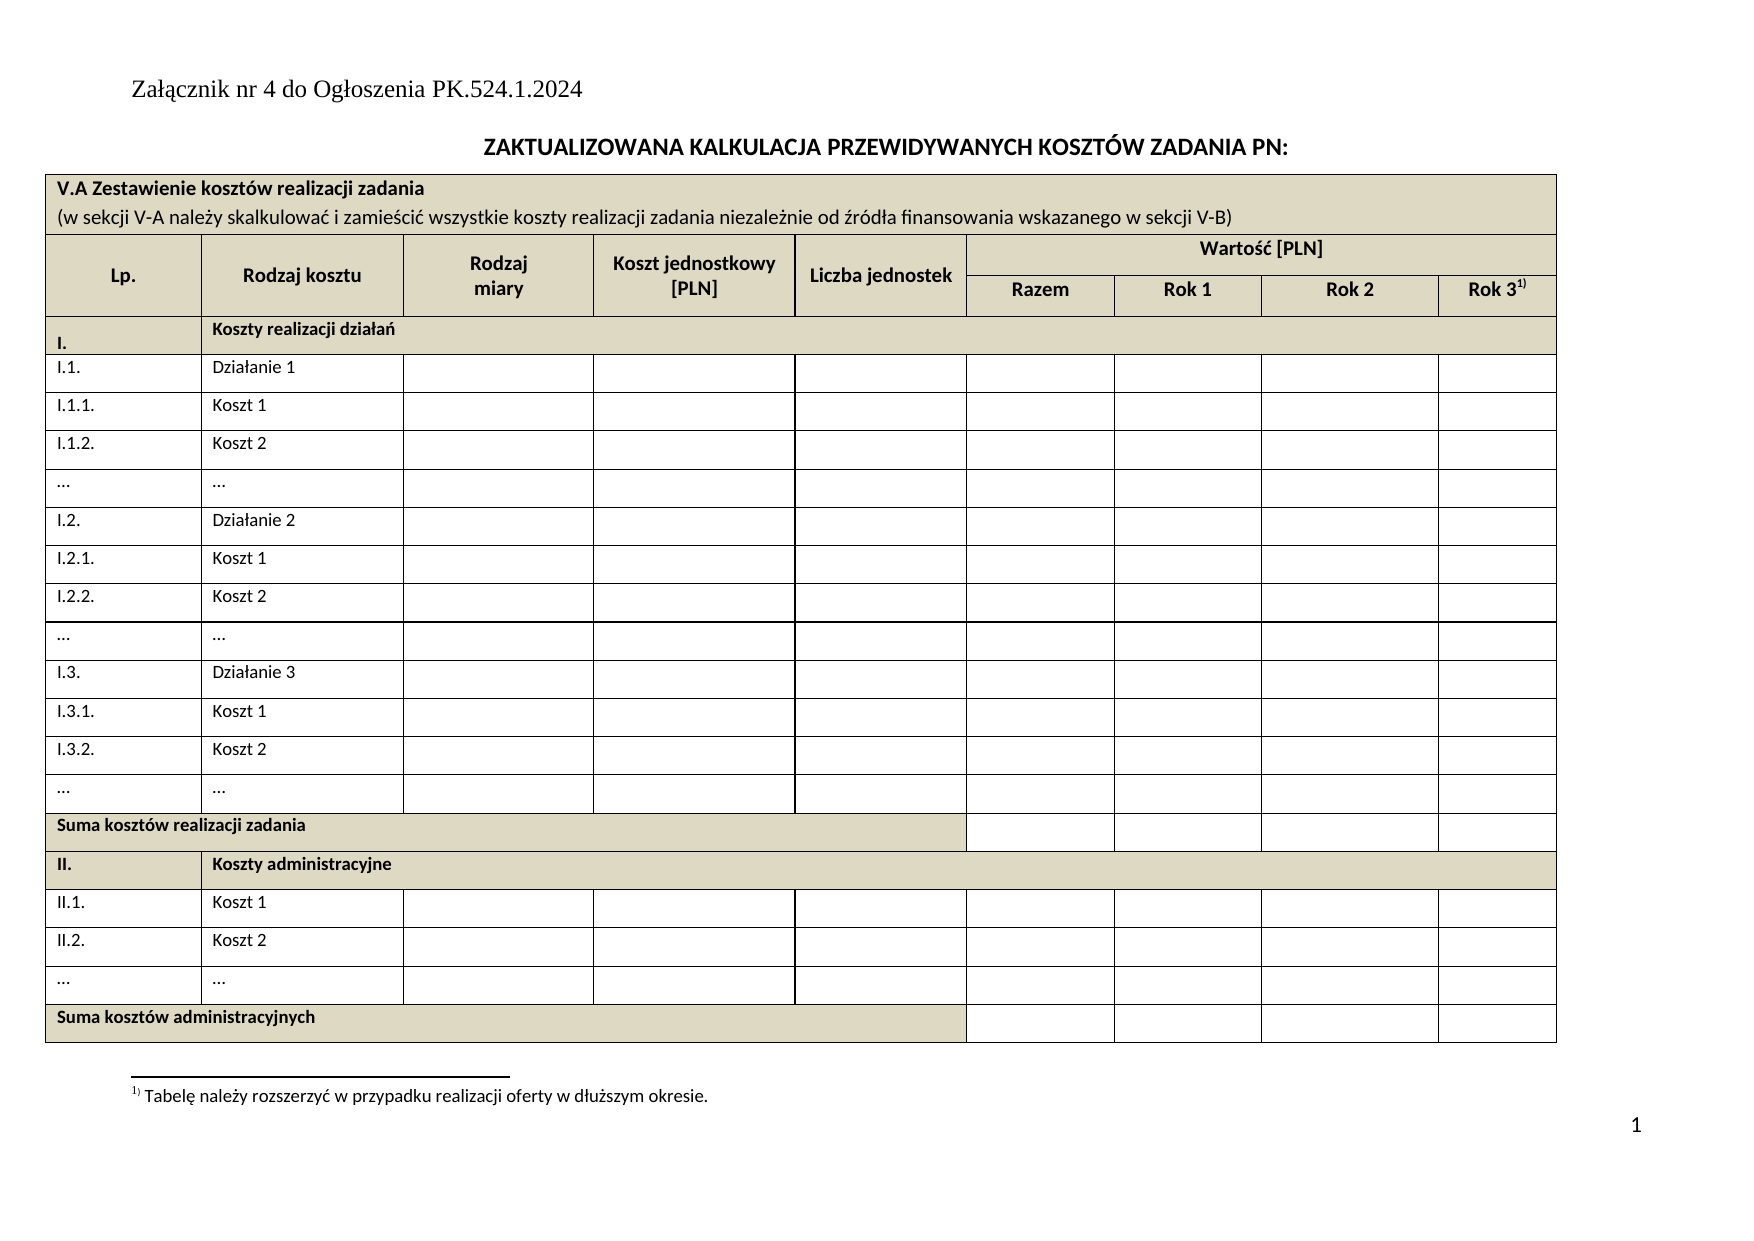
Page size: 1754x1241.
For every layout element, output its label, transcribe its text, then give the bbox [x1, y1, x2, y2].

table_cell [594, 928, 794, 966]
table_cell [1439, 699, 1556, 736]
table_cell [1262, 431, 1438, 468]
table_cell [1115, 661, 1261, 698]
table_cell Koszt 1 [202, 393, 403, 430]
table_cell [1262, 775, 1438, 813]
table_header V.A Zestawienie kosztów realizacji zadania (w sekcji V-A należy skalkulować i zamieścić wszystkie koszty realizacji zadania niezależnie od źródła finansowania wskazanego w sekcji V-B) [46, 175, 1556, 234]
table_cell [594, 431, 794, 468]
table_cell [1115, 967, 1261, 1004]
table_cell Rok 2 [1262, 276, 1438, 316]
table_cell [967, 508, 1114, 545]
table_cell [404, 393, 593, 430]
table_cell [1115, 928, 1261, 966]
table_cell [404, 546, 593, 583]
table_cell [594, 699, 794, 736]
table_cell [1439, 546, 1556, 583]
table_cell [1262, 584, 1438, 621]
table_cell [404, 737, 593, 774]
table_cell [404, 623, 593, 660]
table_cell [1262, 546, 1438, 583]
table_cell [967, 814, 1114, 851]
table_cell I.2. [46, 508, 201, 545]
table_cell [1439, 928, 1556, 966]
table_cell I.3.2. [46, 737, 201, 774]
table_cell Koszt 1 [202, 890, 403, 927]
table_cell [1115, 737, 1261, 774]
table_cell Koszt 1 [202, 699, 403, 736]
table_cell Wartość [PLN] [967, 235, 1556, 275]
table_cell [796, 470, 966, 507]
table_cell [796, 584, 966, 621]
table_cell [1262, 508, 1438, 545]
table_cell I.1.2. [46, 431, 201, 468]
table_cell Koszt 2 [202, 737, 403, 774]
table_cell [967, 393, 1114, 430]
table_cell I.2.1. [46, 546, 201, 583]
table_cell … [202, 623, 403, 660]
table_cell Koszt 2 [202, 584, 403, 621]
table_cell [1115, 393, 1261, 430]
table_cell [1439, 661, 1556, 698]
table_cell [1115, 355, 1261, 392]
table_cell [1262, 890, 1438, 927]
table_cell [967, 623, 1114, 660]
table_cell … [202, 470, 403, 507]
table_cell II. [46, 852, 201, 889]
table_cell [1439, 890, 1556, 927]
table_cell [594, 508, 794, 545]
table_cell [594, 393, 794, 430]
table_cell [1115, 546, 1261, 583]
table_cell Lp. [46, 235, 201, 316]
table_cell [1439, 470, 1556, 507]
table_cell Rodzaj kosztu [202, 235, 403, 316]
table_cell [404, 431, 593, 468]
table_cell [1115, 508, 1261, 545]
table_cell [1262, 1005, 1438, 1042]
table_cell [1439, 1005, 1556, 1042]
table_cell Koszt 2 [202, 431, 403, 468]
table_cell [594, 623, 794, 660]
table_cell [967, 431, 1114, 468]
table_cell [1262, 355, 1438, 392]
table_cell [1115, 814, 1261, 851]
table_cell [1115, 1005, 1261, 1042]
table_cell … [202, 775, 403, 813]
table_cell [1262, 928, 1438, 966]
table_cell [1439, 508, 1556, 545]
table_cell [1115, 623, 1261, 660]
table_cell [1262, 661, 1438, 698]
table_cell Razem [967, 276, 1114, 316]
table_cell I.1.1. [46, 393, 201, 430]
table_cell [1262, 737, 1438, 774]
table_cell Liczba jednostek [796, 235, 966, 316]
table_cell [967, 890, 1114, 927]
table_cell Koszt jednostkowy [PLN] [594, 235, 794, 316]
table_cell [1439, 623, 1556, 660]
table_cell [1115, 431, 1261, 468]
table_cell [404, 928, 593, 966]
table_cell [796, 890, 966, 927]
table_cell [594, 775, 794, 813]
table_cell I.2.2. [46, 584, 201, 621]
table_cell [967, 737, 1114, 774]
table_cell [594, 584, 794, 621]
table_cell … [46, 967, 201, 1004]
table_cell [796, 393, 966, 430]
table_cell [404, 775, 593, 813]
table_cell [796, 546, 966, 583]
table_cell [594, 737, 794, 774]
table_cell [1115, 470, 1261, 507]
table_cell [1115, 775, 1261, 813]
table_cell [796, 508, 966, 545]
text ZAKTUALIZOWANA KALKULACJA PRZEWIDYWANYCH KOSZTÓW ZADANIA PN: [131, 131, 1642, 162]
table_cell Działanie 2 [202, 508, 403, 545]
table_cell [404, 661, 593, 698]
table_cell [594, 967, 794, 1004]
table_cell [796, 737, 966, 774]
table_cell [967, 928, 1114, 966]
table_cell Koszty realizacji działań [202, 317, 1556, 354]
table_cell [967, 546, 1114, 583]
table_cell [796, 775, 966, 813]
table_cell [1262, 967, 1438, 1004]
table_cell [796, 967, 966, 1004]
table_cell [796, 431, 966, 468]
table_cell … [46, 775, 201, 813]
table_cell [404, 355, 593, 392]
table_cell [1439, 737, 1556, 774]
table_cell [1439, 775, 1556, 813]
table_cell [1262, 393, 1438, 430]
table_cell [404, 699, 593, 736]
table_cell I.3.1. [46, 699, 201, 736]
table_cell [1262, 623, 1438, 660]
table_cell … [46, 623, 201, 660]
table_cell [1439, 967, 1556, 1004]
table_cell Działanie 3 [202, 661, 403, 698]
table_cell Koszt 2 [202, 928, 403, 966]
table_cell Rok 1 [1115, 276, 1261, 316]
table_cell [967, 1005, 1114, 1042]
table_cell I. [46, 317, 201, 354]
table_cell [1115, 584, 1261, 621]
table_cell … [46, 470, 201, 507]
table_cell Rodzaj miary [404, 235, 593, 316]
table_cell [594, 661, 794, 698]
table_cell [967, 967, 1114, 1004]
table_cell [796, 661, 966, 698]
table_cell … [202, 967, 403, 1004]
table_cell [1262, 699, 1438, 736]
table_cell I.1. [46, 355, 201, 392]
table_cell [1439, 814, 1556, 851]
table_cell [1262, 470, 1438, 507]
table_cell [796, 623, 966, 660]
table_cell [404, 470, 593, 507]
table_cell [594, 355, 794, 392]
table_cell [796, 699, 966, 736]
table_cell II.2. [46, 928, 201, 966]
table_cell [796, 928, 966, 966]
table_cell [1439, 584, 1556, 621]
table_cell [1115, 699, 1261, 736]
table_cell II.1. [46, 890, 201, 927]
table_cell [594, 470, 794, 507]
table_cell [594, 546, 794, 583]
table_cell [1439, 431, 1556, 468]
table_cell [967, 661, 1114, 698]
table_cell [967, 470, 1114, 507]
table_cell Koszty administracyjne [202, 852, 1556, 889]
table_cell Suma kosztów realizacji zadania [46, 814, 966, 851]
table_cell Koszt 1 [202, 546, 403, 583]
table_cell [1439, 355, 1556, 392]
table_cell [967, 699, 1114, 736]
table_cell [967, 584, 1114, 621]
table_cell [404, 890, 593, 927]
table_cell Suma kosztów administracyjnych [46, 1005, 966, 1042]
table_cell [1115, 890, 1261, 927]
table_cell [967, 775, 1114, 813]
table_cell [404, 584, 593, 621]
table_cell Działanie 1 [202, 355, 403, 392]
table_cell [1439, 393, 1556, 430]
table_cell [796, 355, 966, 392]
table_cell [404, 508, 593, 545]
table_cell [594, 890, 794, 927]
table_cell [967, 355, 1114, 392]
table_cell [1262, 814, 1438, 851]
table_cell I.3. [46, 661, 201, 698]
table_cell Rok 3) [1439, 276, 1556, 316]
table_cell [404, 967, 593, 1004]
